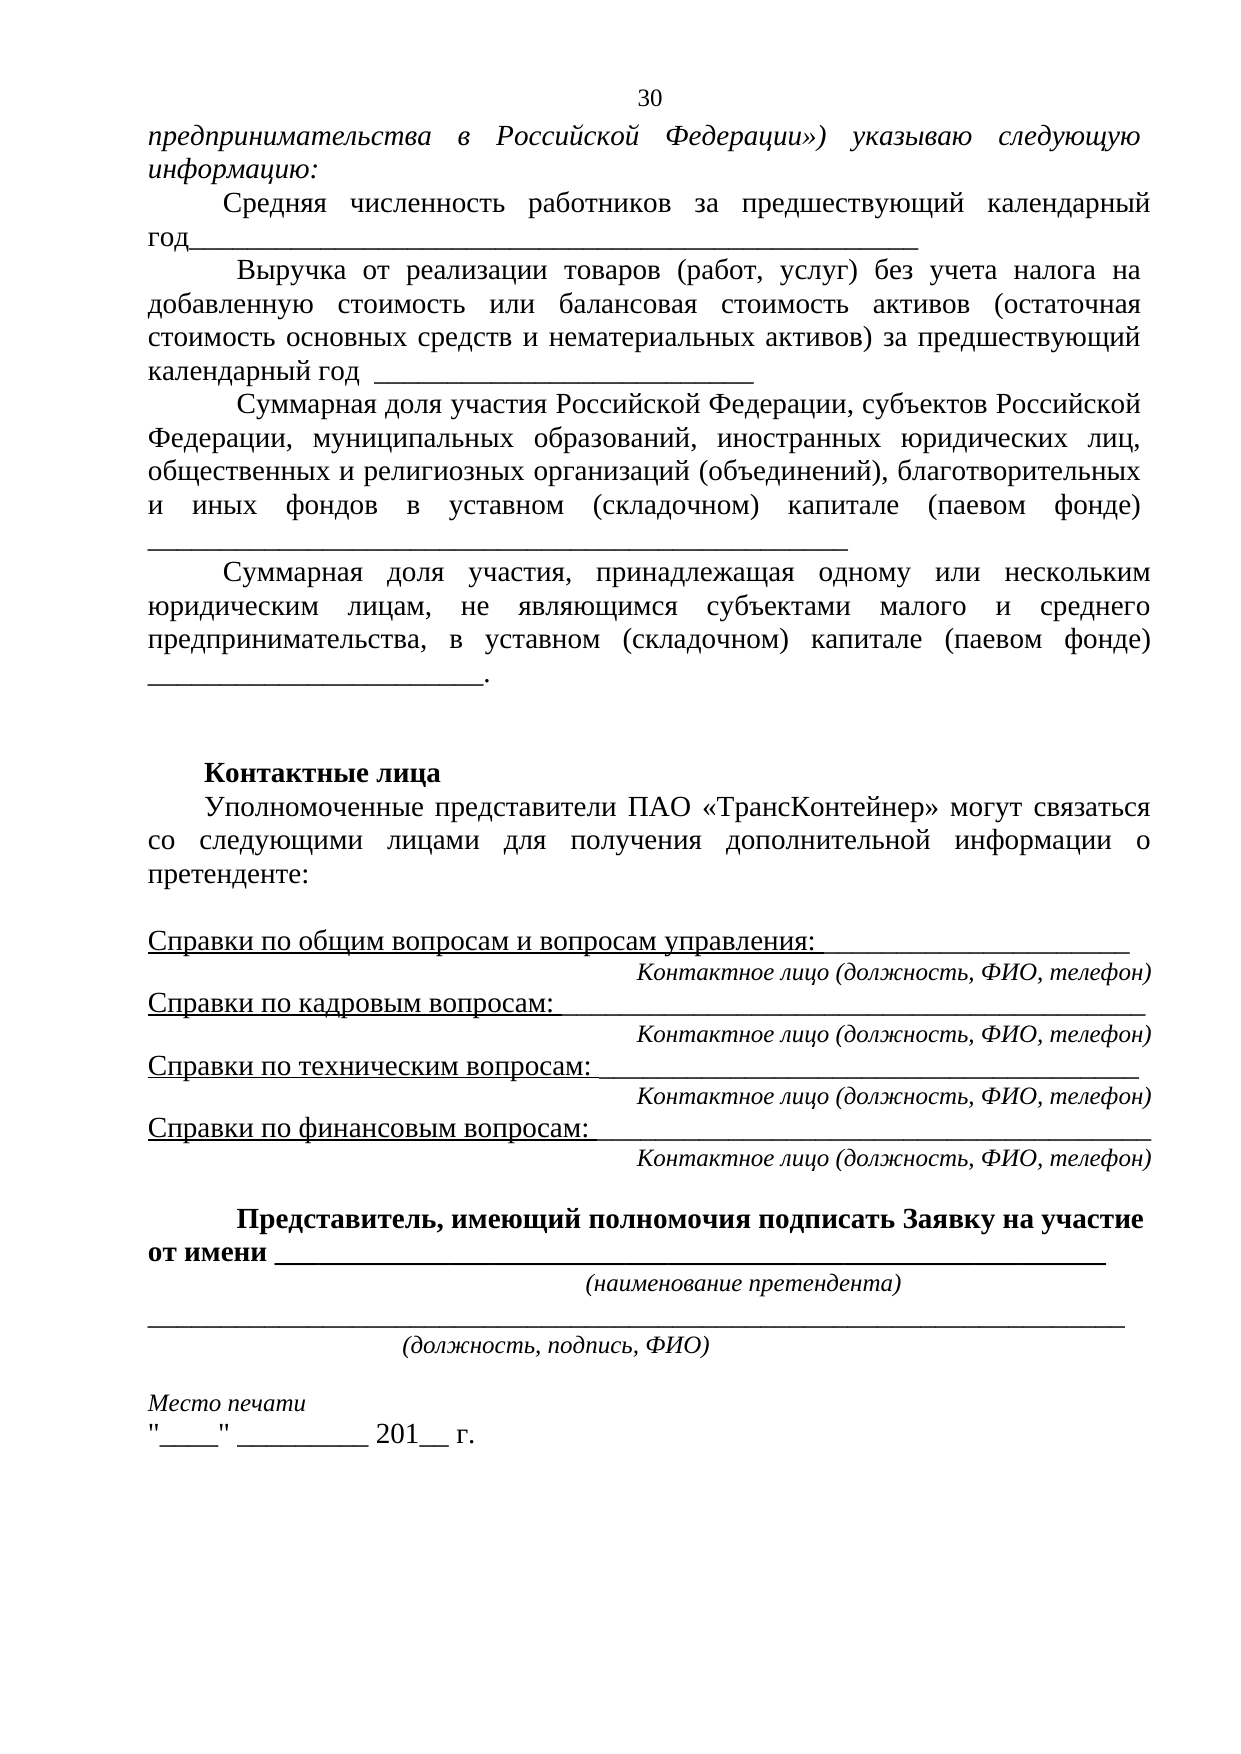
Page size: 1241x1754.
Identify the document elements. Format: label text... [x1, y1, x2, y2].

text Контактное лицо (должность, ФИО, телефон) [148, 957, 1152, 985]
text Суммарная доля участия, принадлежащая одному или нескольким юридическим лицам, не являющимся субъектами малого и среднего предпринимательства, в уставном (складочном) капитале (паевом фонде) _______________________. [148, 554, 1152, 688]
text Средняя численность работников за предшествующий календарный год__________________________________________________ [148, 185, 1152, 252]
text Представитель, имеющий полномочия подписать Заявку на участие от имени _________________________________________________________ [148, 1201, 1152, 1268]
text Выручка от реализации товаров (работ, услуг) без учета налога на добавленную стоимость или балансовая стоимость активов (остаточная стоимость основных средств и нематериальных активов) за предшествующий календарный год __________________________ [148, 252, 1142, 386]
text Контактное лицо (должность, ФИО, телефон) [148, 1081, 1152, 1110]
text Контактные лица [148, 755, 1152, 789]
text "____" _________ 201__ г. [148, 1417, 1152, 1450]
text Справки по техническим вопросам: _____________________________________ [148, 1048, 1152, 1081]
text Суммарная доля участия Российской Федерации, субъектов Российской Федерации, муниципальных образований, иностранных юридических лиц, общественных и религиозных организаций (объединений), благотворительных и иных фондов в уставном (складочном) капитале (паевом фонде) ________________________________________________ [148, 386, 1142, 554]
text Контактное лицо (должность, ФИО, телефон) [148, 1143, 1152, 1172]
text Место печати [148, 1388, 1152, 1417]
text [148, 118, 1142, 185]
text Уполномоченные представители ПАО «ТрансКонтейнер» могут связаться со следующими лицами для получения дополнительной информации о претенденте: [148, 789, 1152, 889]
text Справки по кадровым вопросам: ________________________________________ [148, 985, 1152, 1019]
text ___________________________________________________________________ [148, 1297, 1152, 1330]
text Контактное лицо (должность, ФИО, телефон) [148, 1019, 1152, 1048]
text (наименование претендента) [148, 1268, 1152, 1297]
text (должность, подпись, ФИО) [148, 1330, 1152, 1359]
text Справки по финансовым вопросам: ______________________________________ [148, 1110, 1152, 1143]
text Справки по общим вопросам и вопросам управления: _____________________ [148, 923, 1152, 957]
